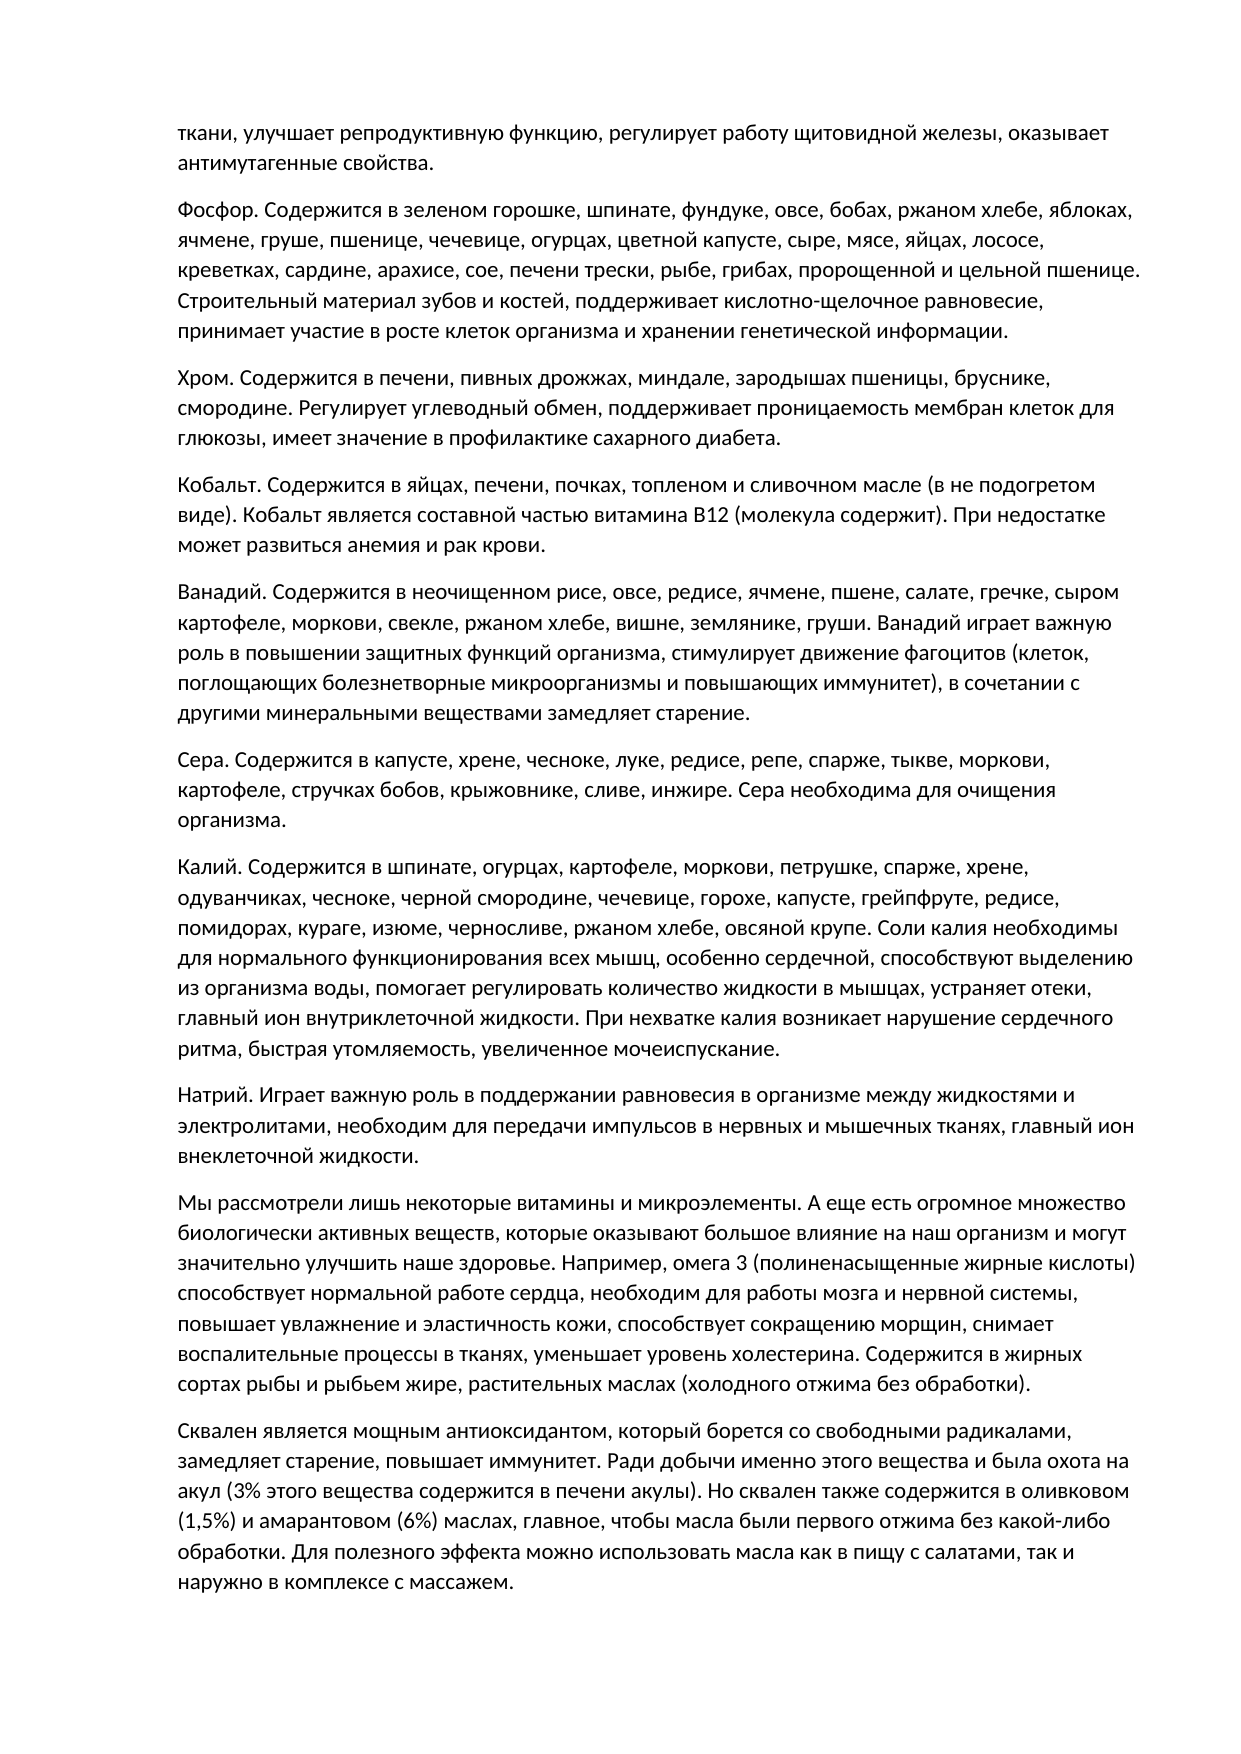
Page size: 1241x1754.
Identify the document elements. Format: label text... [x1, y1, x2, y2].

text Калий. Содержится в шпинате, огурцах, картофеле, моркови, петрушке, спарже, хрене, одуванчиках, чесноке, черной смородине, чечевице, горохе, капусте, грейпфруте, редисе, помидорах, кураге, изюме, черносливе, ржаном хлебе, овсяной крупе. Соли калия необходимы для нормального функционирования всех мышц, особенно сердечной, способствуют выделению из организма воды, помогает регулировать количество жидкости в мышцах, устраняет отеки, главный ион внутриклеточной жидкости. При нехватке калия возникает нарушение сердечного ритма, быстрая утомляемость, увеличенное мочеиспускание. [177, 852, 1152, 1062]
text Хром. Содержится в печени, пивных дрожжах, миндале, зародышах пшеницы, бруснике, смородине. Регулирует углеводный обмен, поддерживает проницаемость мембран клеток для глюкозы, имеет значение в профилактике сахарного диабета. [177, 363, 1152, 451]
text Сера. Содержится в капусте, хрене, чесноке, луке, редисе, репе, спарже, тыкве, моркови, картофеле, стручках бобов, крыжовнике, сливе, инжире. Сера необходима для очищения организма. [177, 745, 1152, 834]
text Ванадий. Содержится в неочищенном рисе, овсе, редисе, ячмене, пшене, салате, гречке, сыром картофеле, моркови, свекле, ржаном хлебе, вишне, землянике, груши. Ванадий играет важную роль в повышении защитных функций организма, стимулирует движение фагоцитов (клеток, поглощающих болезнетворные микроорганизмы и повышающих иммунитет), в сочетании с другими минеральными веществами замедляет старение. [177, 577, 1152, 726]
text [177, 118, 1152, 176]
text Кобальт. Содержится в яйцах, печени, почках, топленом и сливочном масле (в не подогретом виде). Кобальт является составной частью витамина В12 (молекула содержит). При недостатке может развиться анемия и рак крови. [177, 470, 1152, 559]
text Сквален является мощным антиоксидантом, который борется со свободными радикалами, замедляет старение, повышает иммунитет. Ради добычи именно этого вещества и была охота на акул (3% этого вещества содержится в печени акулы). Но сквален также содержится в оливковом (1,5%) и амарантовом (6%) маслах, главное, чтобы масла были первого отжима без какой-либо обработки. Для полезного эффекта можно использовать масла как в пищу с салатами, так и наружно в комплексе с массажем. [177, 1416, 1152, 1595]
text Мы рассмотрели лишь некоторые витамины и микроэлементы. А еще есть огромное множество биологически активных веществ, которые оказывают большое влияние на наш организм и могут значительно улучшить наше здоровье. Например, омега 3 (полиненасыщенные жирные кислоты) способствует нормальной работе сердца, необходим для работы мозга и нервной системы, повышает увлажнение и эластичность кожи, способствует сокращению морщин, снимает воспалительные процессы в тканях, уменьшает уровень холестерина. Содержится в жирных сортах рыбы и рыбьем жире, растительных маслах (холодного отжима без обработки). [177, 1188, 1152, 1397]
text Натрий. Играет важную роль в поддержании равновесия в организме между жидкостями и электролитами, необходим для передачи импульсов в нервных и мышечных тканях, главный ион внеклеточной жидкости. [177, 1081, 1152, 1169]
text Фосфор. Содержится в зеленом горошке, шпинате, фундуке, овсе, бобах, ржаном хлебе, яблоках, ячмене, груше, пшенице, чечевице, огурцах, цветной капусте, сыре, мясе, яйцах, лососе, креветках, сардине, арахисе, сое, печени трески, рыбе, грибах, пророщенной и цельной пшенице. Строительный материал зубов и костей, поддерживает кислотно-щелочное равновесие, принимает участие в росте клеток организма и хранении генетической информации. [177, 195, 1152, 344]
